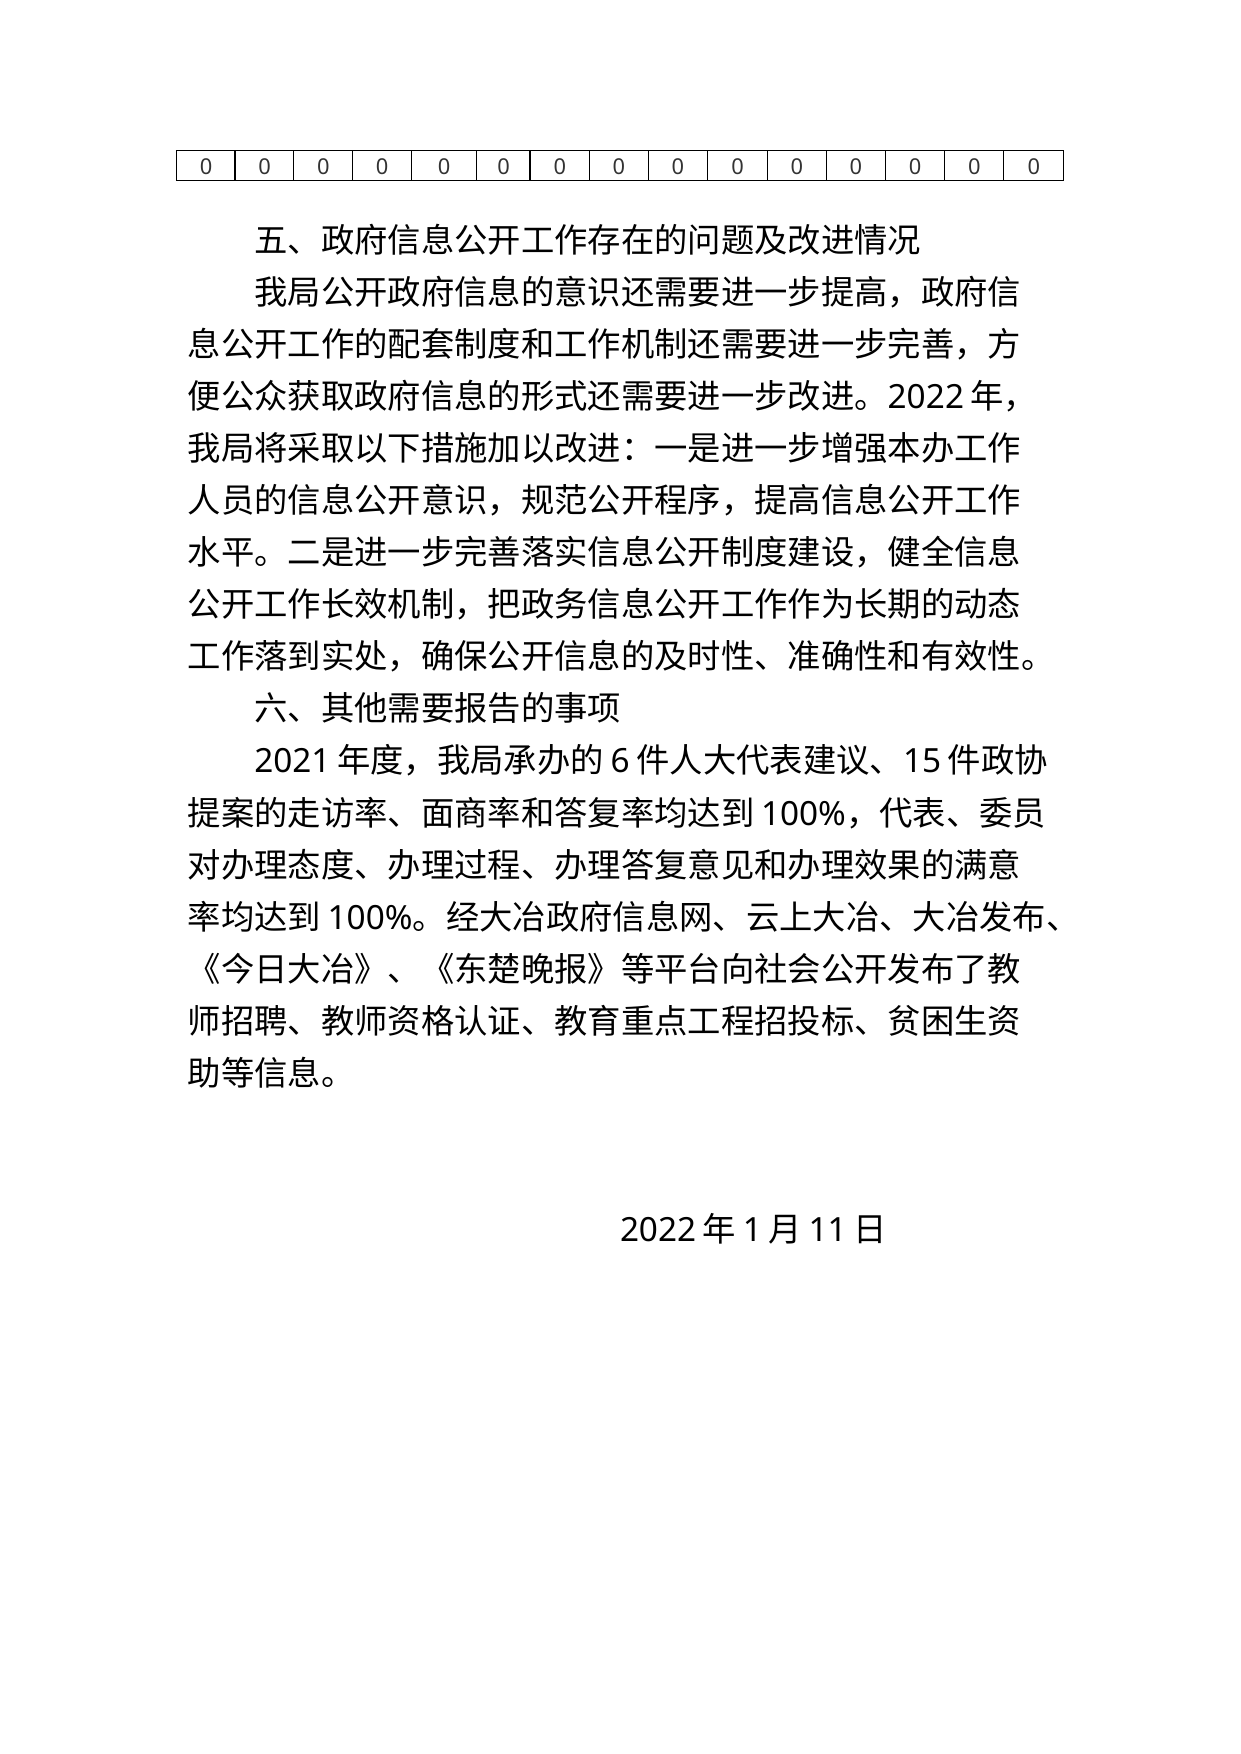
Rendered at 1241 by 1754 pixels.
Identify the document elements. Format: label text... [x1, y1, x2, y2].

table_cell 0 [353, 151, 411, 180]
table_cell 0 [886, 151, 944, 180]
table_cell 0 [827, 151, 885, 180]
text 五、政府信息公开工作存在的问题及改进情况 [187, 210, 1053, 262]
table_cell 0 [768, 151, 826, 180]
table_cell 0 [945, 151, 1003, 180]
table_cell 0 [477, 151, 529, 180]
table_cell 0 [590, 151, 648, 180]
text 2021年度，我局承办的6件人大代表建议、15件政协提案的走访率、面商率和答复率均达到100%，代表、委员对办理态度、办理过程、办理答复意见和办理效果的满意率均达到100%。经大冶政府信息网、云上大冶、大冶发布、《今日大冶》、《东楚晚报》等平台向社会公开发布了教师招聘、教师资格认证、教育重点工程招投标、贫困生资助等信息。 [187, 731, 1053, 1096]
text 2022年1月11日 [187, 1200, 1053, 1252]
text 六、其他需要报告的事项 [187, 679, 1053, 731]
text 我局公开政府信息的意识还需要进一步提高，政府信息公开工作的配套制度和工作机制还需要进一步完善，方便公众获取政府信息的形式还需要进一步改进。2022年，我局将采取以下措施加以改进：一是进一步增强本办工作人员的信息公开意识，规范公开程序，提高信息公开工作水平。二是进一步完善落实信息公开制度建设，健全信息公开工作长效机制，把政务信息公开工作作为长期的动态工作落到实处，确保公开信息的及时性、准确性和有效性。 [187, 262, 1053, 679]
table_cell 0 [708, 151, 767, 180]
table_cell 0 [412, 151, 476, 180]
table_cell 0 [236, 151, 293, 180]
table_cell 0 [531, 151, 589, 180]
table_cell 0 [1004, 151, 1063, 180]
table_cell 0 [177, 151, 234, 180]
table_cell 0 [649, 151, 707, 180]
table_cell 0 [294, 151, 352, 180]
